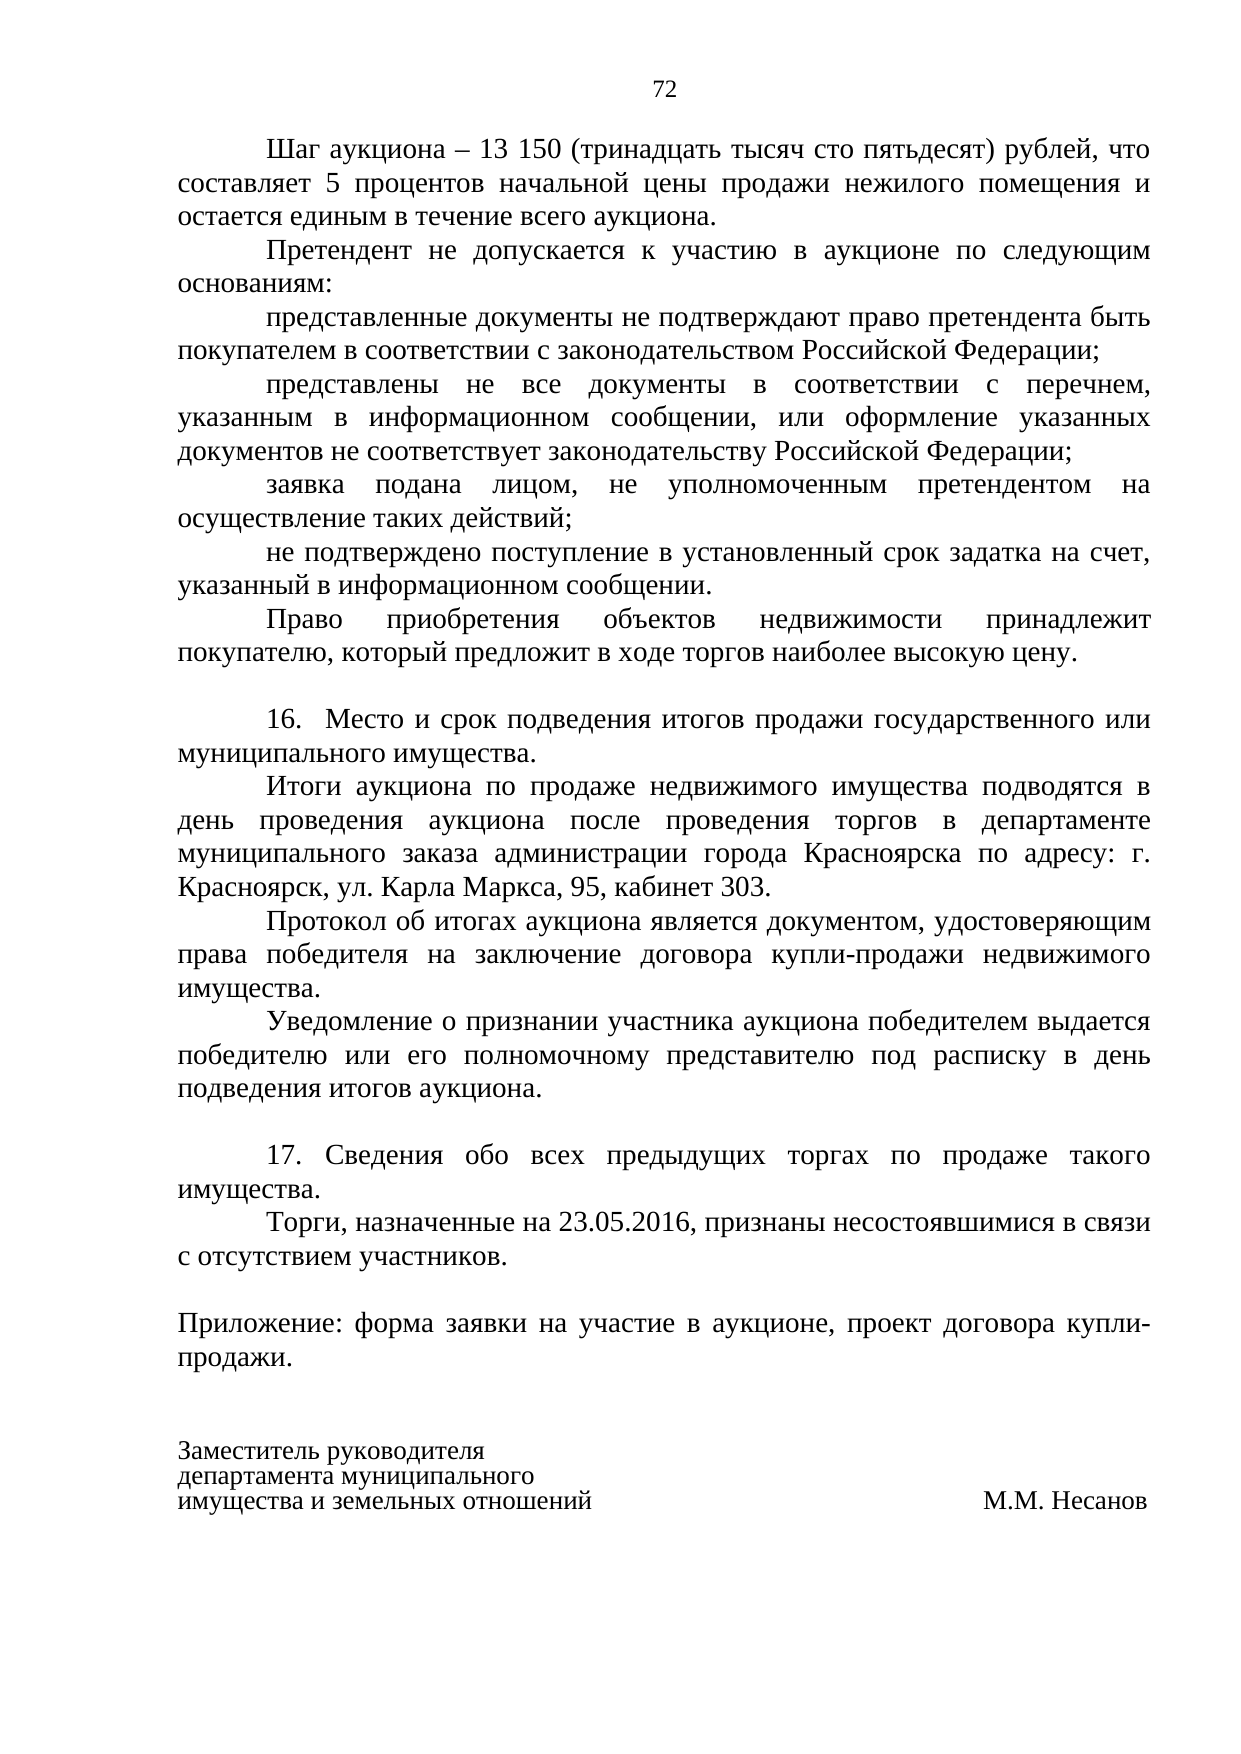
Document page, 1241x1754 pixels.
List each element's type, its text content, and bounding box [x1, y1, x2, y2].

text Итоги аукциона по продаже недвижимого имущества подводятся в день проведения аукциона после проведения торгов в департаменте муниципального заказа администрации города Красноярска по адресу: г. Красноярск, ул. Карла Маркса, 95, кабинет 303. [177, 768, 1152, 903]
text представлены не все документы в соответствии с перечнем, указанным в информационном сообщении, или оформление указанных документов не соответствует законодательству Российской Федерации; [177, 366, 1152, 467]
text департамента муниципального [177, 1464, 1152, 1489]
text Шаг аукциона – 13 150 (тринадцать тысяч сто пятьдесят) рублей, что составляет 5 процентов начальной цены продажи нежилого помещения и остается единым в течение всего аукциона. [177, 131, 1152, 232]
text не подтверждено поступление в установленный срок задатка на счет, указанный в информационном сообщении. [177, 534, 1152, 601]
text Уведомление о признании участника аукциона победителем выдается победителю или его полномочному представителю под расписку в день подведения итогов аукциона. [177, 1003, 1152, 1104]
text имущества и земельных отношений М.М. Несанов [177, 1489, 1152, 1514]
text Торги, назначенные на 23.05.2016, признаны несостоявшимися в связи с отсутствием участников. [177, 1204, 1152, 1272]
text Протокол об итогах аукциона является документом, удостоверяющим права победителя на заключение договора купли-продажи недвижимого имущества. [177, 903, 1152, 1003]
list Сведения обо всех предыдущих торгах по продаже такого имущества. [177, 1137, 1152, 1204]
text Приложение: форма заявки на участие в аукционе, проект договора купли-продажи. [177, 1305, 1152, 1372]
text Заместитель руководителя [177, 1439, 1152, 1464]
list Место и срок подведения итогов продажи государственного или муниципального имущества. [177, 701, 1152, 768]
text заявка подана лицом, не уполномоченным претендентом на осуществление таких действий; [177, 467, 1152, 534]
text представленные документы не подтверждают право претендента быть покупателем в соответствии с законодательством Российской Федерации; [177, 299, 1152, 366]
text Претендент не допускается к участию в аукционе по следующим основаниям: [177, 232, 1152, 299]
text Право приобретения объектов недвижимости принадлежит покупателю, который предложит в ходе торгов наиболее высокую цену. [177, 601, 1152, 668]
